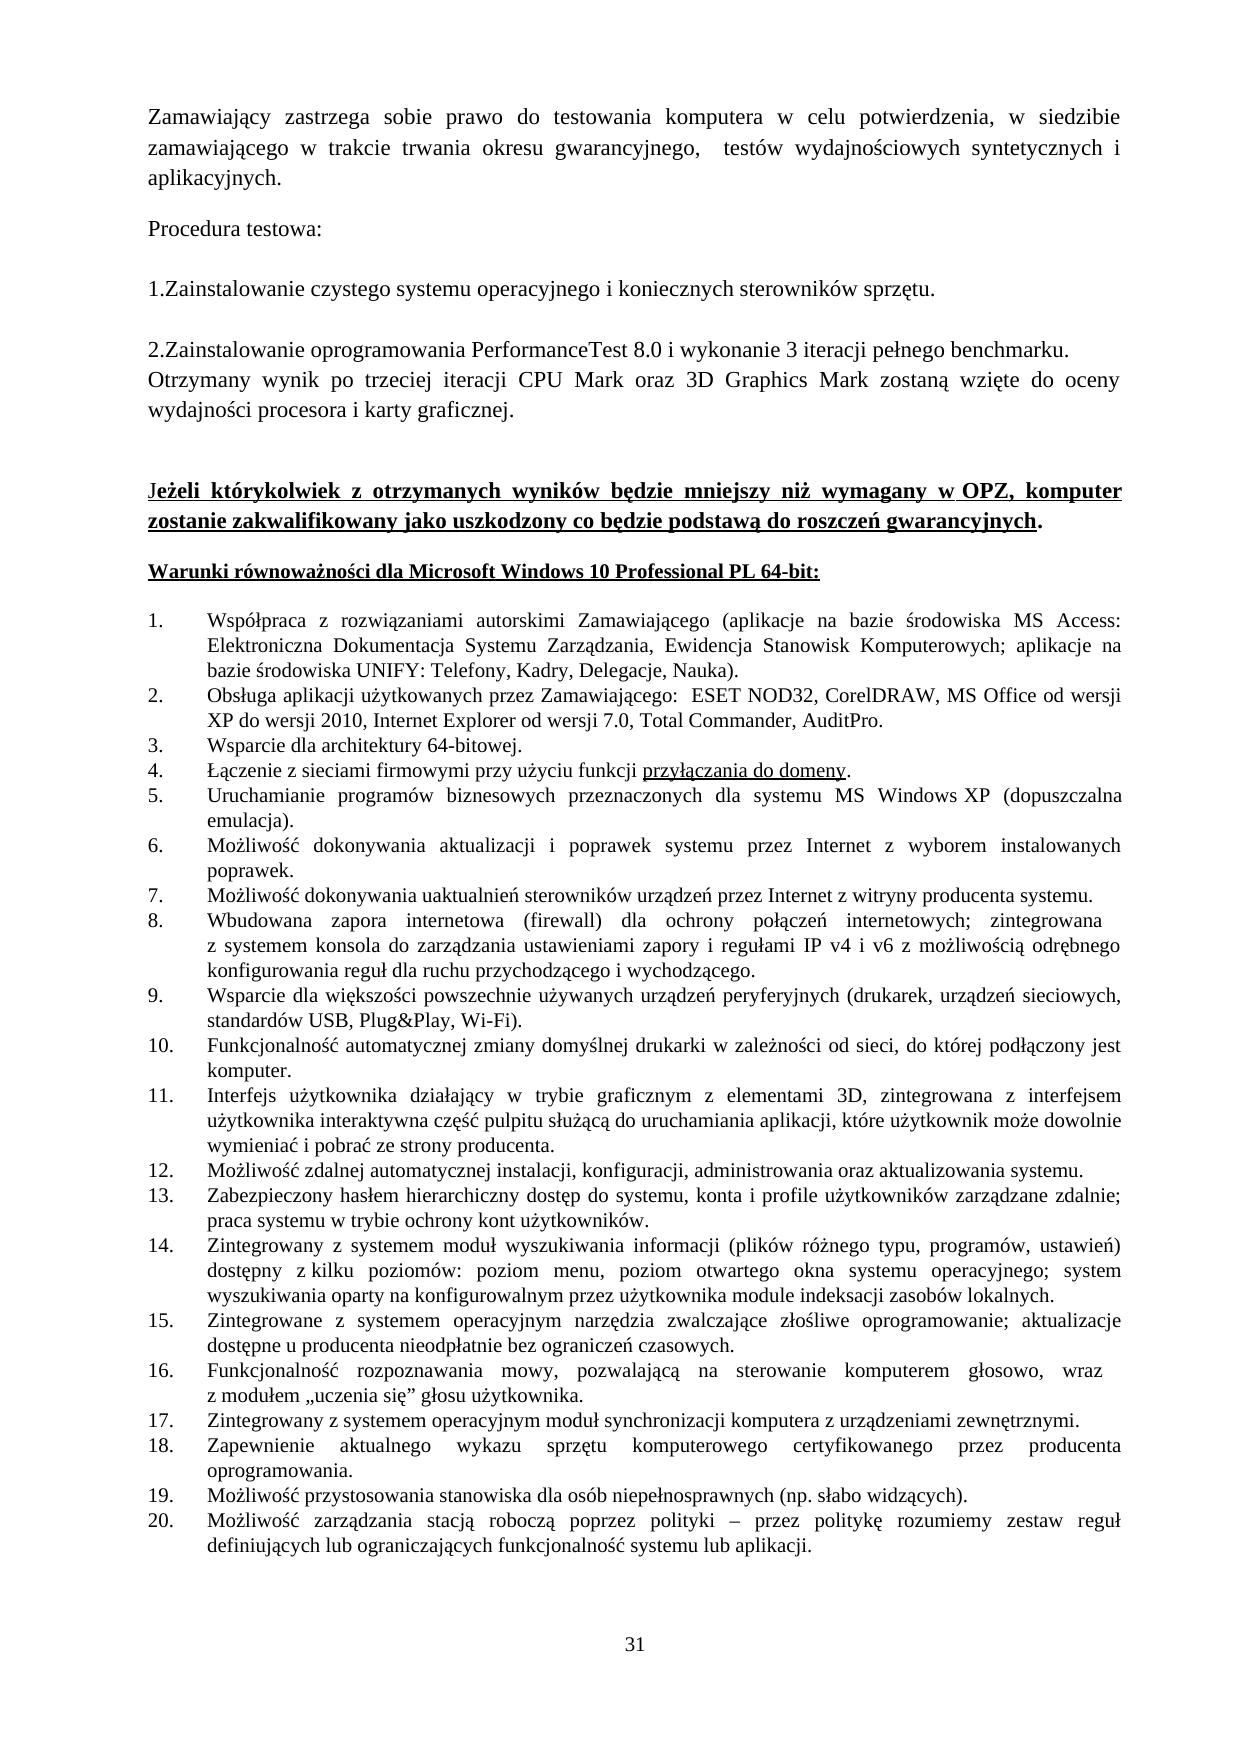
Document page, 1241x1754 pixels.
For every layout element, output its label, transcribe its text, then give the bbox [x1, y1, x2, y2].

list Zintegrowany z systemem operacyjnym moduł synchronizacji komputera z urządzeniami zewnętrznymi. [148, 1407, 1122, 1432]
list Interfejs użytkownika działający w trybie graficznym z elementami 3D, zintegrowana z interfejsem użytkownika interaktywna część pulpitu służącą do uruchamiania aplikacji, które użytkownik może dowolnie wymieniać i pobrać ze strony producenta. [148, 1082, 1122, 1157]
list Możliwość przystosowania stanowiska dla osób niepełnosprawnych (np. słabo widzących). [148, 1482, 1122, 1507]
list Wsparcie dla architektury 64-bitowej. [148, 732, 1122, 757]
list Łączenie z sieciami firmowymi przy użyciu funkcji przyłączania do domeny. [148, 757, 1122, 782]
list Możliwość zdalnej automatycznej instalacji, konfiguracji, administrowania oraz aktualizowania systemu. [148, 1157, 1122, 1182]
text 2.Zainstalowanie oprogramowania PerformanceTest 8.0 i wykonanie 3 iteracji pełnego benchmarku. [148, 336, 1122, 362]
list Możliwość dokonywania uaktualnień sterowników urządzeń przez Internet z witryny producenta systemu. [148, 882, 1122, 907]
text Procedura testowa: [148, 215, 1122, 241]
text Warunki równoważności dla Microsoft Windows 10 Professional PL 64-bit: [148, 559, 1122, 583]
list Wsparcie dla większości powszechnie używanych urządzeń peryferyjnych (drukarek, urządzeń sieciowych, standardów USB, Plug&Play, Wi-Fi). [148, 982, 1122, 1032]
text Otrzymany wynik po trzeciej iteracji CPU Mark oraz 3D Graphics Mark zostaną wzięte do oceny wydajności procesora i karty graficznej. [148, 366, 1122, 422]
list Funkcjonalność rozpoznawania mowy, pozwalającą na sterowanie komputerem głosowo, wraz z modułem „uczenia się” głosu użytkownika. [148, 1357, 1122, 1407]
list Zapewnienie aktualnego wykazu sprzętu komputerowego certyfikowanego przez producenta oprogramowania. [148, 1432, 1122, 1482]
list Funkcjonalność automatycznej zmiany domyślnej drukarki w zależności od sieci, do której podłączony jest komputer. [148, 1032, 1122, 1082]
list Zintegrowany z systemem moduł wyszukiwania informacji (plików różnego typu, programów, ustawień) dostępny z kilku poziomów: poziom menu, poziom otwartego okna systemu operacyjnego; system wyszukiwania oparty na konfigurowalnym przez użytkownika module indeksacji zasobów lokalnych. [148, 1232, 1122, 1307]
text Zamawiający zastrzega sobie prawo do testowania komputera w celu potwierdzenia, w siedzibie zamawiającego w trakcie trwania okresu gwarancyjnego, testów wydajnościowych syntetycznych i aplikacyjnych. [148, 103, 1122, 190]
list Wbudowana zapora internetowa (firewall) dla ochrony połączeń internetowych; zintegrowana z systemem konsola do zarządzania ustawieniami zapory i regułami IP v4 i v6 z możliwością odrębnego konfigurowania reguł dla ruchu przychodzącego i wychodzącego. [148, 907, 1122, 982]
text 1.Zainstalowanie czystego systemu operacyjnego i koniecznych sterowników sprzętu. [148, 275, 1122, 302]
list Uruchamianie programów biznesowych przeznaczonych dla systemu MS Windows XP (dopuszczalna emulacja). [148, 782, 1122, 832]
list Możliwość dokonywania aktualizacji i poprawek systemu przez Internet z wyborem instalowanych poprawek. [148, 832, 1122, 882]
list Obsługa aplikacji użytkowanych przez Zamawiającego: ESET NOD32, CorelDRAW, MS Office od wersji XP do wersji 2010, Internet Explorer od wersji 7.0, Total Commander, AuditPro. [148, 682, 1122, 732]
text Jeżeli którykolwiek z otrzymanych wyników będzie mniejszy niż wymagany w OPZ, komputer zostanie zakwalifikowany jako uszkodzony co będzie podstawą do roszczeń gwarancyjnych. [148, 477, 1122, 534]
list Zabezpieczony hasłem hierarchiczny dostęp do systemu, konta i profile użytkowników zarządzane zdalnie; praca systemu w trybie ochrony kont użytkowników. [148, 1182, 1122, 1232]
list Możliwość zarządzania stacją roboczą poprzez polityki – przez politykę rozumiemy zestaw reguł definiujących lub ograniczających funkcjonalność systemu lub aplikacji. [148, 1507, 1122, 1557]
list Zintegrowane z systemem operacyjnym narzędzia zwalczające złośliwe oprogramowanie; aktualizacje dostępne u producenta nieodpłatnie bez ograniczeń czasowych. [148, 1307, 1122, 1357]
list Współpraca z rozwiązaniami autorskimi Zamawiającego (aplikacje na bazie środowiska MS Access: Elektroniczna Dokumentacja Systemu Zarządzania, Ewidencja Stanowisk Komputerowych; aplikacje na bazie środowiska UNIFY: Telefony, Kadry, Delegacje, Nauka). [148, 607, 1122, 682]
